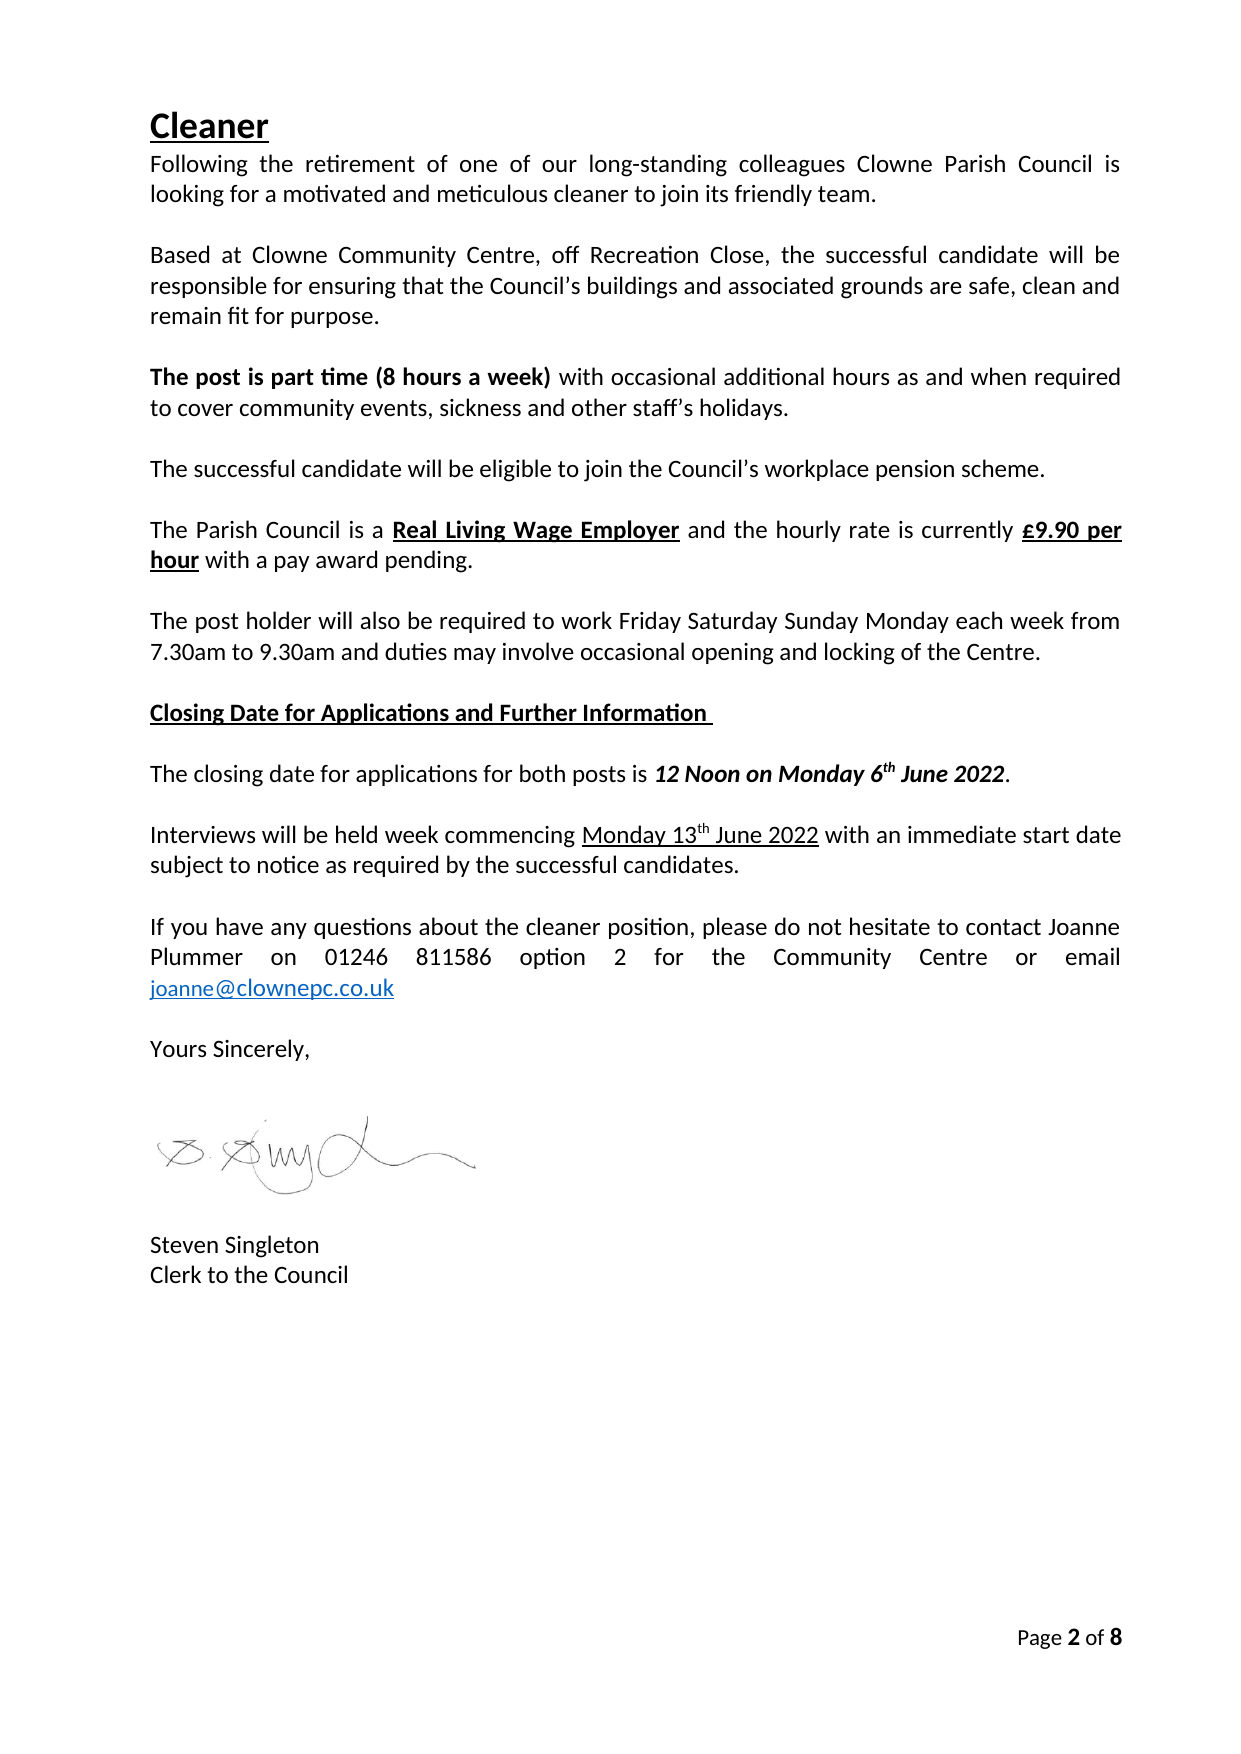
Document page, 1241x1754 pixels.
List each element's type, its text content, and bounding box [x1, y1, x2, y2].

text The post is part time (8 hours a week) with occasional additional hours as and when required to cover community events, sickness and other staff’s holidays. [150, 361, 1122, 422]
text Steven Singleton [150, 1229, 1122, 1259]
text Closing Date for Applications and Further Information [150, 697, 1122, 728]
text Following the retirement of one of our long-standing colleagues Clowne Parish Council is looking for a motivated and meticulous cleaner to join its friendly team. [150, 148, 1122, 209]
text Yours Sincerely, [150, 1033, 1122, 1063]
text Interviews will be held week commencing Monday 13th June 2022 with an immediate start date subject to notice as required by the successful candidates. [150, 819, 1122, 880]
picture [150, 1093, 486, 1199]
text Cleaner [150, 102, 1122, 148]
text The Parish Council is a Real Living Wage Employer and the hourly rate is currently £9.90 per hour with a pay award pending. [150, 514, 1122, 575]
text Clerk to the Council [150, 1259, 1122, 1290]
text The successful candidate will be eligible to join the Council’s workplace pension scheme. [150, 453, 1122, 483]
text The post holder will also be required to work Friday Saturday Sunday Monday each week from 7.30am to 9.30am and duties may involve occasional opening and locking of the Centre. [150, 606, 1122, 667]
text The closing date for applications for both posts is 12 Noon on Monday 6th June 2022. [150, 758, 1122, 789]
text If you have any questions about the cleaner position, please do not hesitate to contact Joanne Plummer on 01246 811586 option 2 for the Community Centre or email joanne@clownepc.co.uk [150, 911, 1122, 1002]
text Based at Clowne Community Centre, off Recreation Close, the successful candidate will be responsible for ensuring that the Council’s buildings and associated grounds are safe, clean and remain fit for purpose. [150, 239, 1122, 331]
